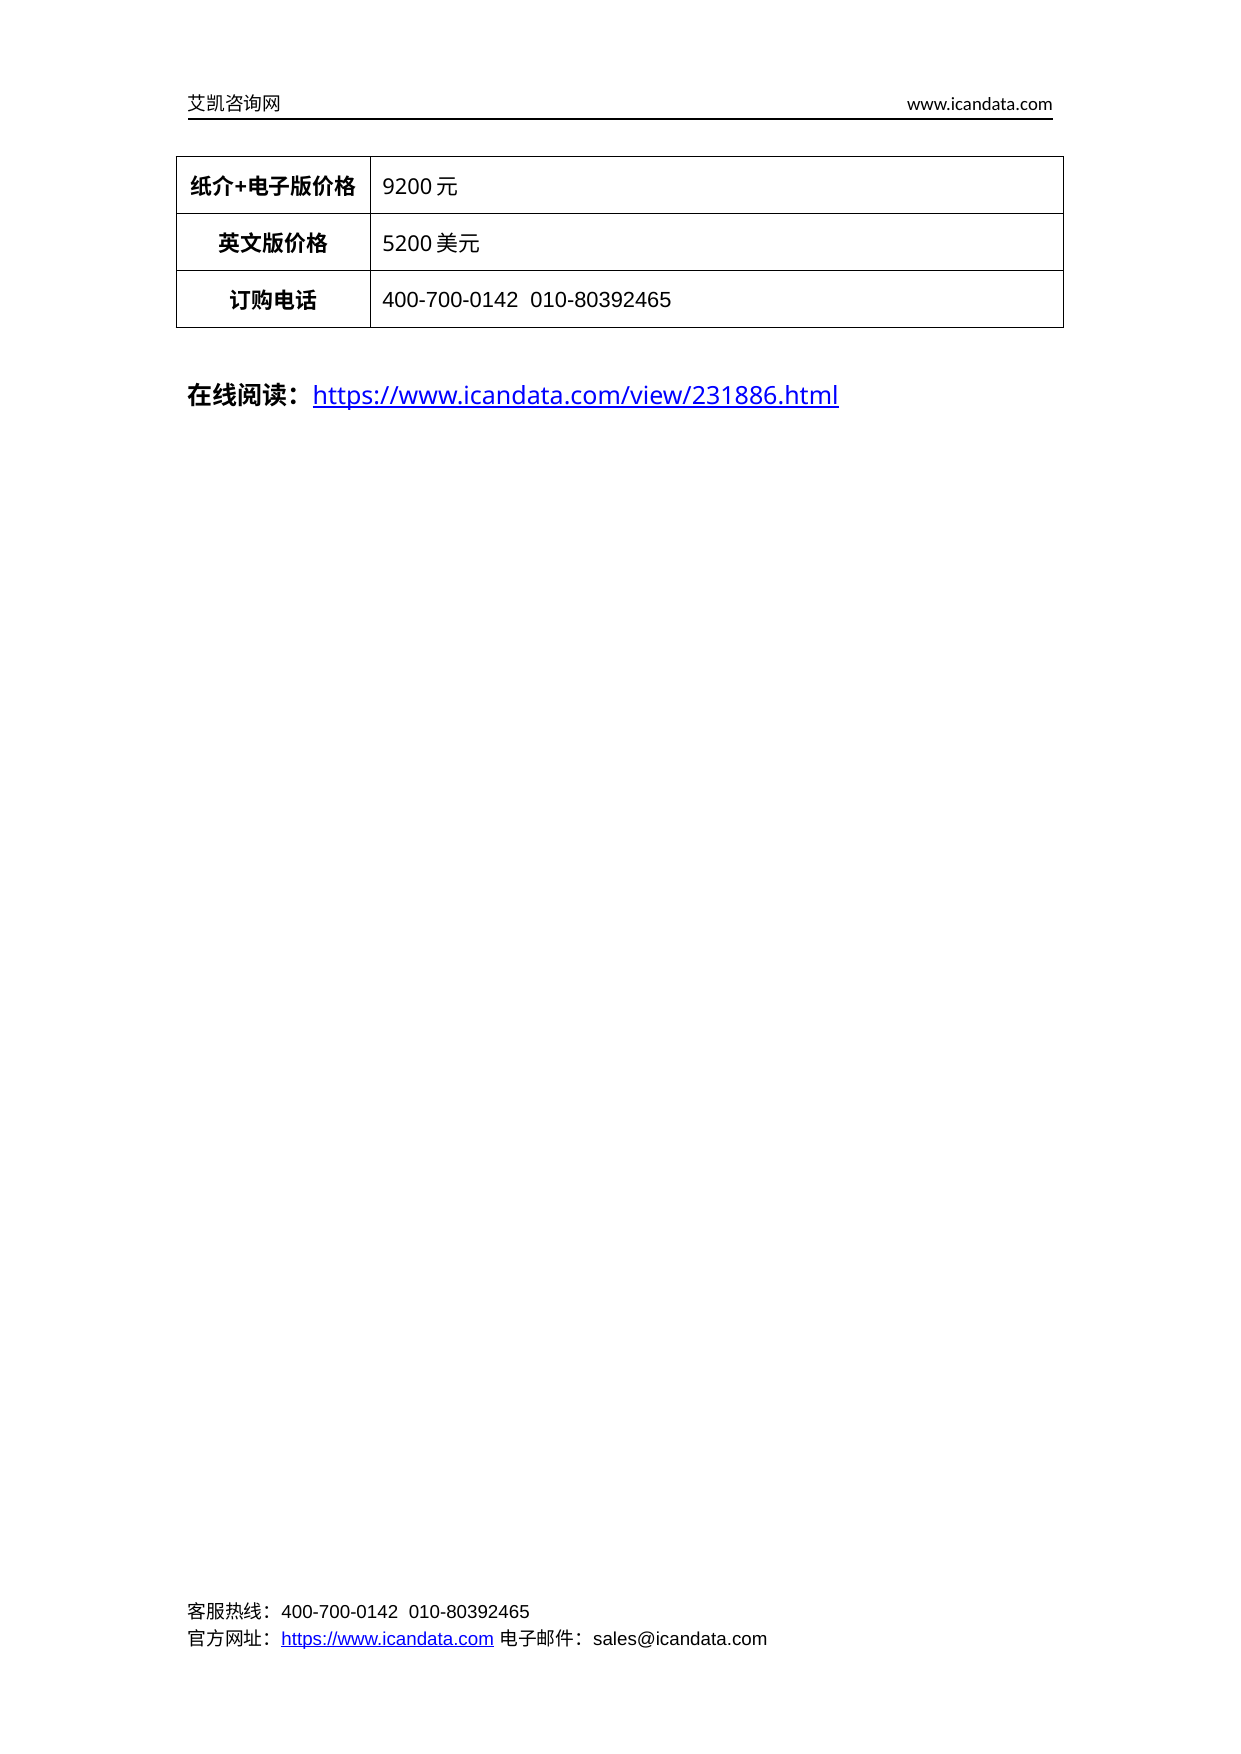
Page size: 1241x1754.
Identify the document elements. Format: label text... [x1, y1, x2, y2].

table_cell 9200元 [371, 157, 1063, 213]
text 在线阅读：https://www.icandata.com/view/231886.html [187, 361, 1053, 426]
table_cell 400-700-0142 010-80392465 [371, 271, 1063, 327]
table_cell 订购电话 [177, 271, 370, 327]
table_cell 英文版价格 [177, 214, 370, 270]
table_cell 纸介+电子版价格 [177, 157, 370, 213]
table_cell 5200美元 [371, 214, 1063, 270]
